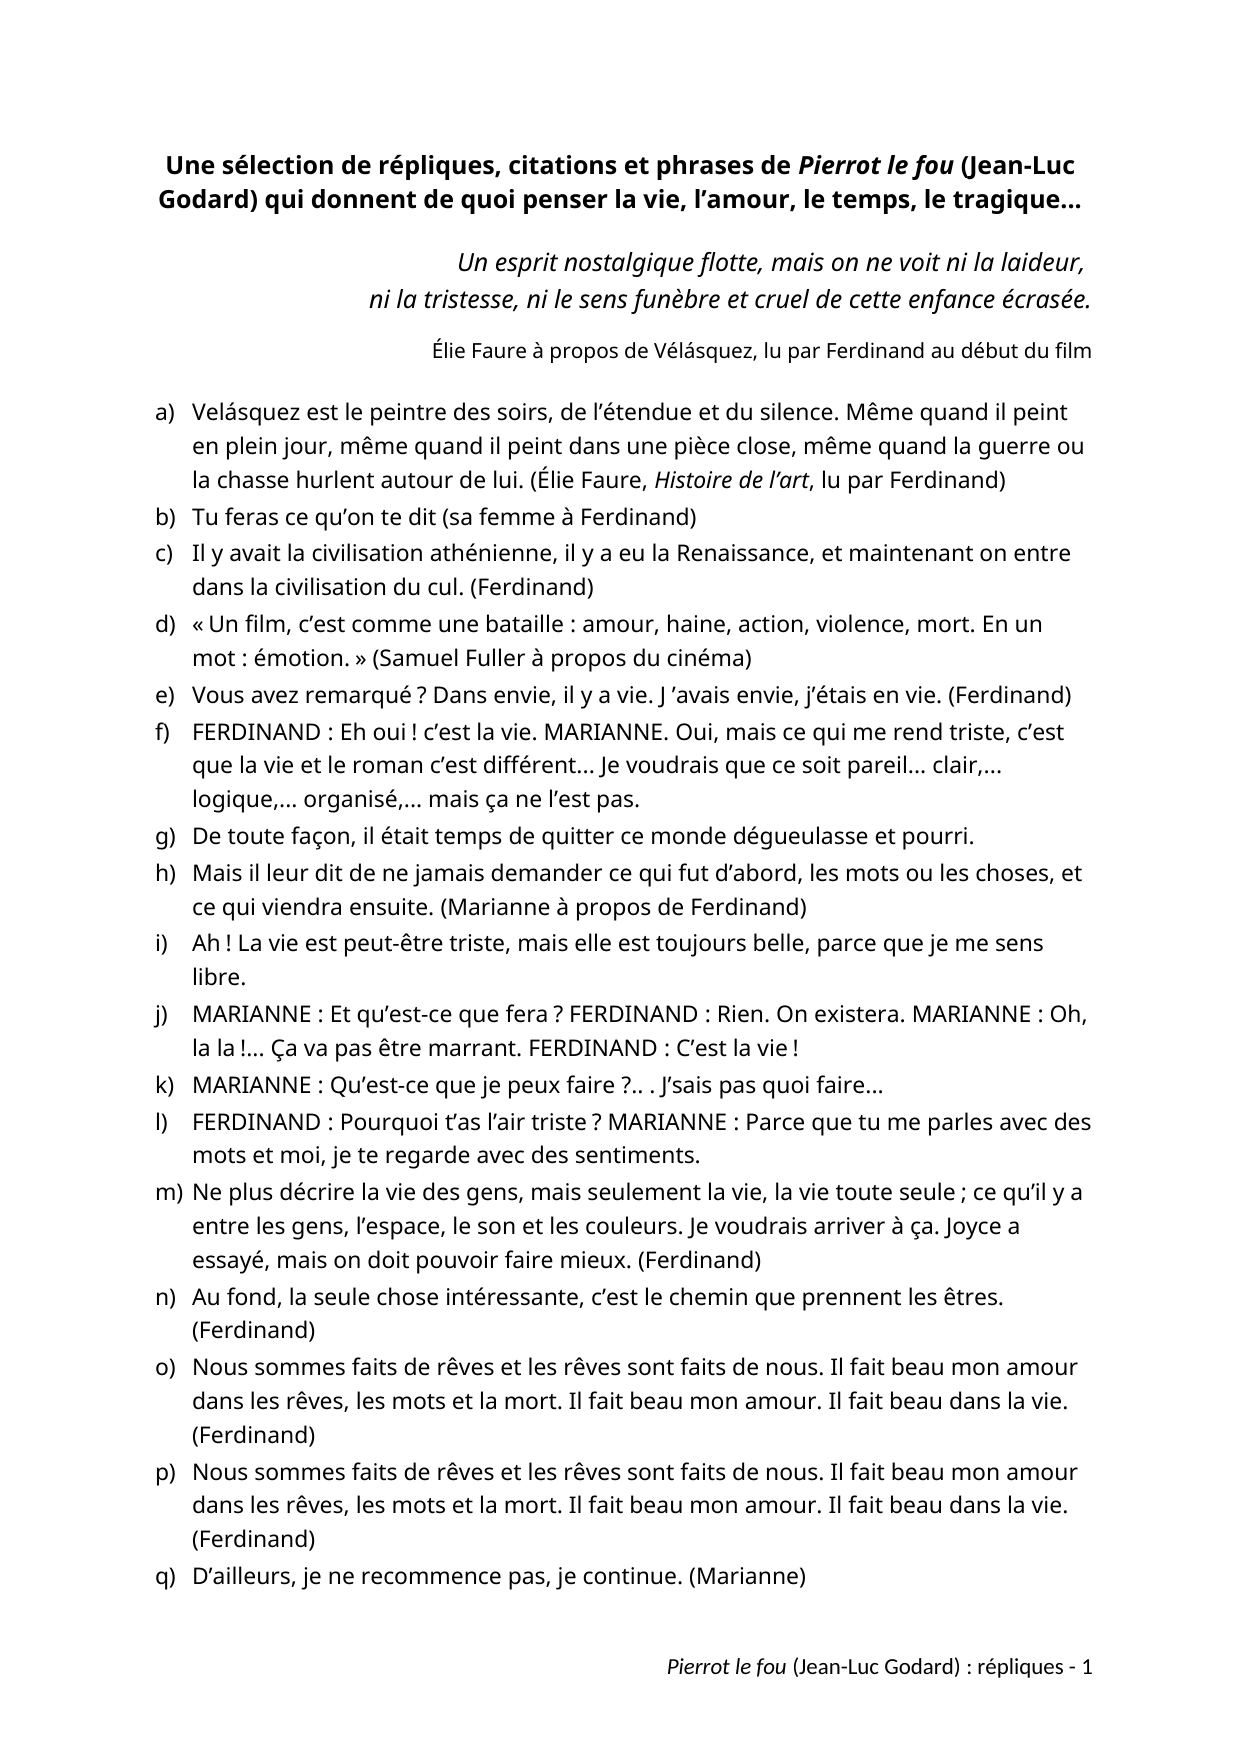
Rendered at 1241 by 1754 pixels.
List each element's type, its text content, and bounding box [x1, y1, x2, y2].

list FERDINAND : Eh oui ! c’est la vie. MARIANNE. Oui, mais ce qui me rend triste, c’est que la vie et le roman c’est différent... Je voudrais que ce soit pareil... clair,... logique,... organisé,... mais ça ne l’est pas. [155, 716, 1093, 814]
list Velásquez est le peintre des soirs, de l’étendue et du silence. Même quand il peint en plein jour, même quand il peint dans une pièce close, même quand la guerre ou la chasse hurlent autour de lui. (Élie Faure, Histoire de l’art, lu par Ferdinand) [155, 396, 1093, 495]
list Au fond, la seule chose intéressante, c’est le chemin que prennent les êtres. (Ferdinand) [155, 1281, 1093, 1346]
list Il y avait la civilisation athénienne, il y a eu la Renaissance, et maintenant on entre dans la civilisation du cul. (Ferdinand) [155, 537, 1093, 602]
list Tu feras ce qu’on te dit (sa femme à Ferdinand) [155, 501, 1093, 532]
list Mais il leur dit de ne jamais demander ce qui fut d’abord, les mots ou les choses, et ce qui viendra ensuite. (Marianne à propos de Ferdinand) [155, 857, 1093, 922]
list MARIANNE : Qu’est-ce que je peux faire ?.. . J’sais pas quoi faire... [155, 1069, 1093, 1100]
text Une sélection de répliques, citations et phrases de Pierrot le fou (Jean-Luc Godard) qui donnent de quoi penser la vie, l’amour, le temps, le tragique... [148, 148, 1093, 216]
list Nous sommes faits de rêves et les rêves sont faits de nous. Il fait beau mon amour dans les rêves, les mots et la mort. Il fait beau mon amour. Il fait beau dans la vie. (Ferdinand) [155, 1351, 1093, 1450]
list FERDINAND : Pourquoi t’as l’air triste ? MARIANNE : Parce que tu me parles avec des mots et moi, je te regarde avec des sentiments. [155, 1106, 1093, 1171]
list D’ailleurs, je ne recommence pas, je continue. (Marianne) [155, 1560, 1093, 1591]
list Vous avez remarqué ? Dans envie, il y a vie. J ’avais envie, j’étais en vie. (Ferdinand) [155, 679, 1093, 710]
list MARIANNE : Et qu’est-ce que fera ? FERDINAND : Rien. On existera. MARIANNE : Oh, la la !... Ça va pas être marrant. FERDINAND : C’est la vie ! [155, 998, 1093, 1063]
list Ah ! La vie est peut-être triste, mais elle est toujours belle, parce que je me sens libre. [155, 927, 1093, 992]
list Ne plus décrire la vie des gens, mais seulement la vie, la vie toute seule ; ce qu’il y a entre les gens, l’espace, le son et les couleurs. Je voudrais arriver à ça. Joyce a essayé, mais on doit pouvoir faire mieux. (Ferdinand) [155, 1176, 1093, 1275]
list Nous sommes faits de rêves et les rêves sont faits de nous. Il fait beau mon amour dans les rêves, les mots et la mort. Il fait beau mon amour. Il fait beau dans la vie. (Ferdinand) [155, 1456, 1093, 1554]
list De toute façon, il était temps de quitter ce monde dégueulasse et pourri. [155, 820, 1093, 851]
list « Un film, c’est comme une bataille : amour, haine, action, violence, mort. En un mot : émotion. » (Samuel Fuller à propos du cinéma) [155, 608, 1093, 673]
text Un esprit nostalgique flotte, mais on ne voit ni la laideur, ni la tristesse, ni le sens funèbre et cruel de cette enfance écrasée. Élie Faure à propos de Vélásquez, lu par Ferdinand au début du film [148, 245, 1093, 365]
